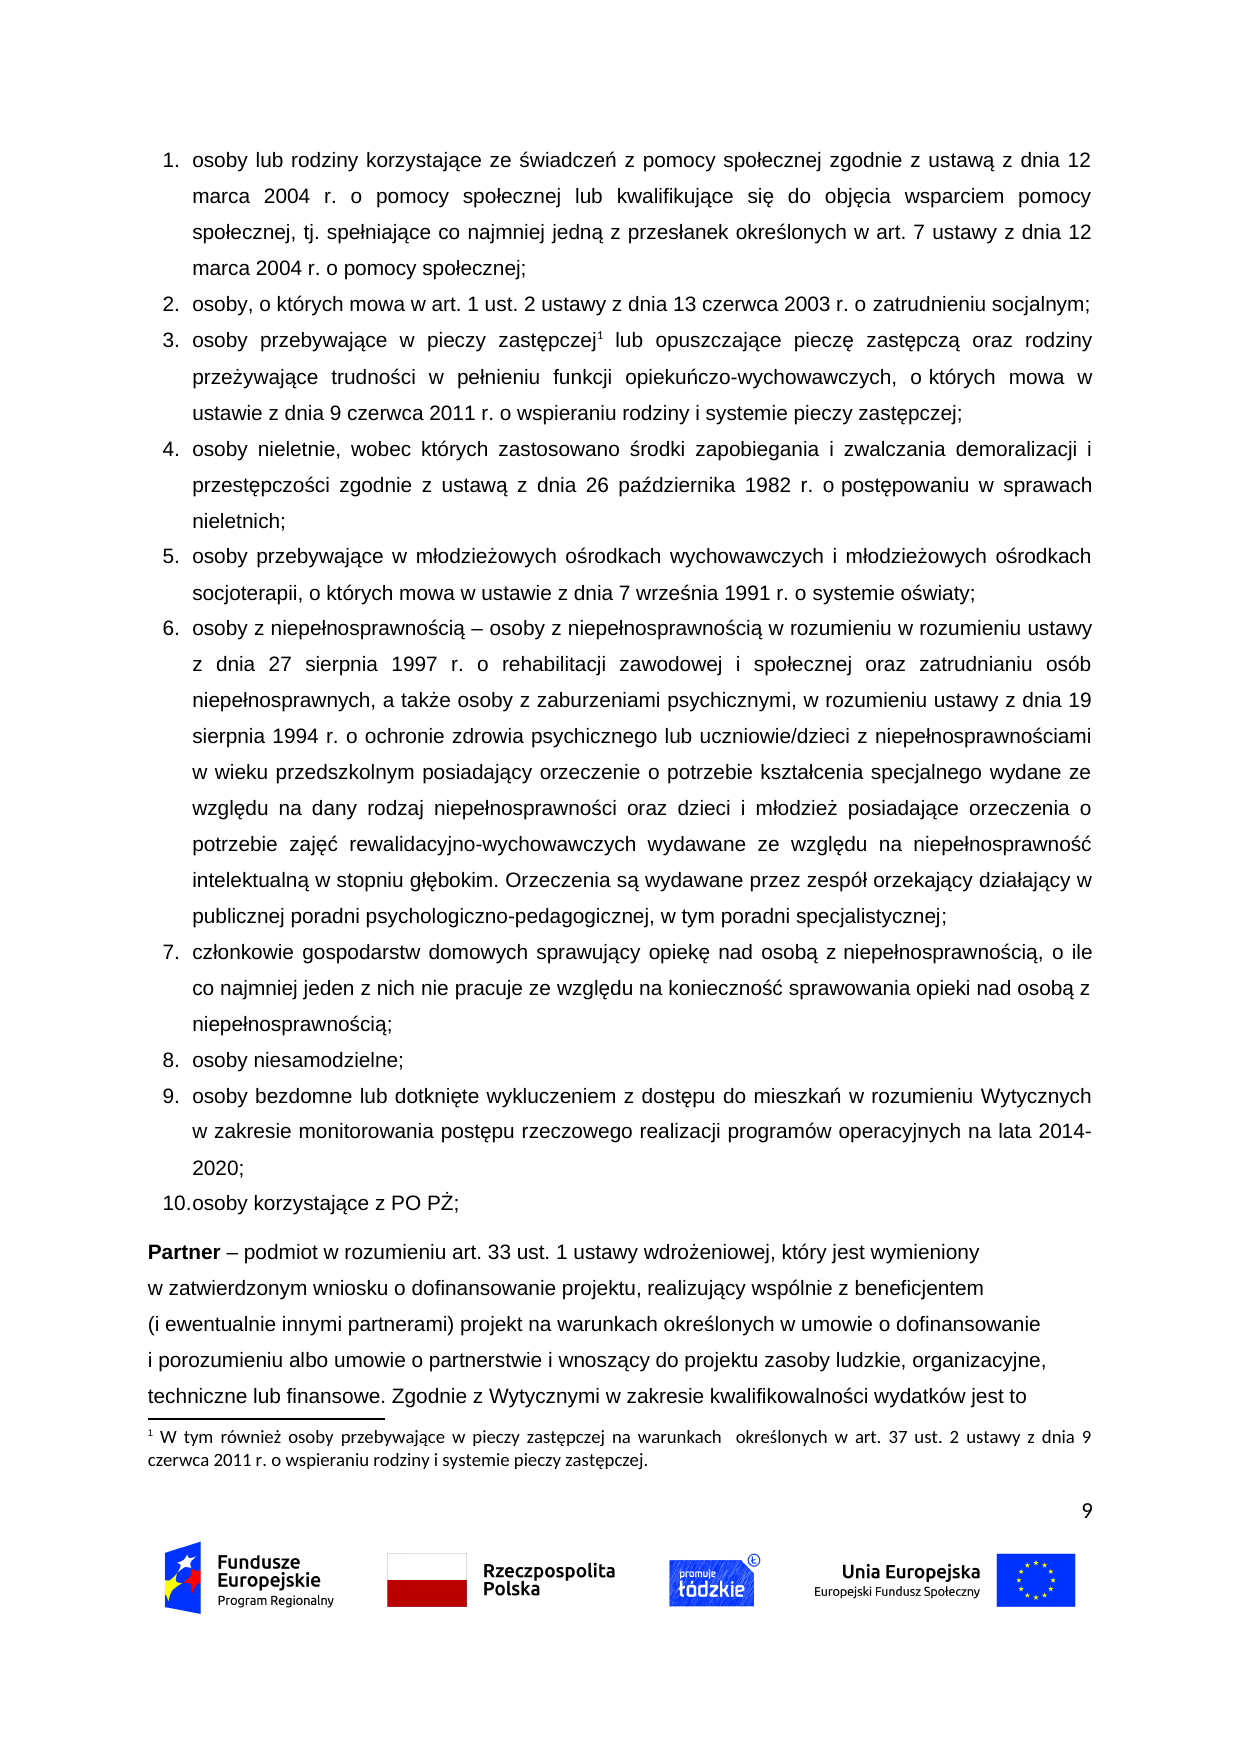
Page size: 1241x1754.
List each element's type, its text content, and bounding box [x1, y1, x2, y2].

list osoby niesamodzielne; [162, 1047, 1093, 1071]
list osoby lub rodziny korzystające ze świadczeń z pomocy społecznej zgodnie z ustawą z dnia 12 marca 2004 r. o pomocy społecznej lub kwalifikujące się do objęcia wsparciem pomocy społecznej, tj. spełniające co najmniej jedną z przesłanek określonych w art. 7 ustawy z dnia 12 marca 2004 r. o pomocy społecznej; [162, 148, 1093, 279]
list osoby, o których mowa w art. 1 ust. 2 ustawy z dnia 13 czerwca 2003 r. o zatrudnieniu socjalnym; [162, 291, 1093, 315]
picture [147, 1523, 1093, 1632]
list osoby bezdomne lub dotknięte wykluczeniem z dostępu do mieszkań w rozumieniu Wytycznych w zakresie monitorowania postępu rzeczowego realizacji programów operacyjnych na lata 2014-2020; [162, 1083, 1093, 1179]
list osoby nieletnie, wobec których zastosowano środki zapobiegania i zwalczania demoralizacji i przestępczości zgodnie z ustawą z dnia 26 października 1982 r. o postępowaniu w sprawach nieletnich; [162, 437, 1093, 532]
list osoby korzystające z PO PŻ; [162, 1191, 1093, 1215]
list osoby przebywające w pieczy zastępczej lub opuszczające pieczę zastępczą oraz rodziny przeżywające trudności w pełnieniu funkcji opiekuńczo-wychowawczych, o których mowa w ustawie z dnia 9 czerwca 2011 r. o wspieraniu rodziny i systemie pieczy zastępczej; [162, 327, 1093, 424]
list członkowie gospodarstw domowych sprawujący opiekę nad osobą z niepełnosprawnością, o ile co najmniej jeden z nich nie pracuje ze względu na konieczność sprawowania opieki nad osobą z niepełnosprawnością; [162, 940, 1093, 1036]
list osoby przebywające w młodzieżowych ośrodkach wychowawczych i młodzieżowych ośrodkach socjoterapii, o których mowa w ustawie z dnia 7 września 1991 r. o systemie oświaty; [162, 544, 1093, 604]
list osoby z niepełnosprawnością – osoby z niepełnosprawnością w rozumieniu w rozumieniu ustawy z dnia 27 sierpnia 1997 r. o rehabilitacji zawodowej i społecznej oraz zatrudnianiu osób niepełnosprawnych, a także osoby z zaburzeniami psychicznymi, w rozumieniu ustawy z dnia 19 sierpnia 1994 r. o ochronie zdrowia psychicznego lub uczniowie/dzieci z niepełnosprawnościami w wieku przedszkolnym posiadający orzeczenie o potrzebie kształcenia specjalnego wydane ze względu na dany rodzaj niepełnosprawności oraz dzieci i młodzież posiadające orzeczenia o potrzebie zajęć rewalidacyjno-wychowawczych wydawane ze względu na niepełnosprawność intelektualną w stopniu głębokim. Orzeczenia są wydawane przez zespół orzekający działający w publicznej poradni psychologiczno-pedagogicznej, w tym poradni specjalistycznej; [162, 616, 1093, 928]
